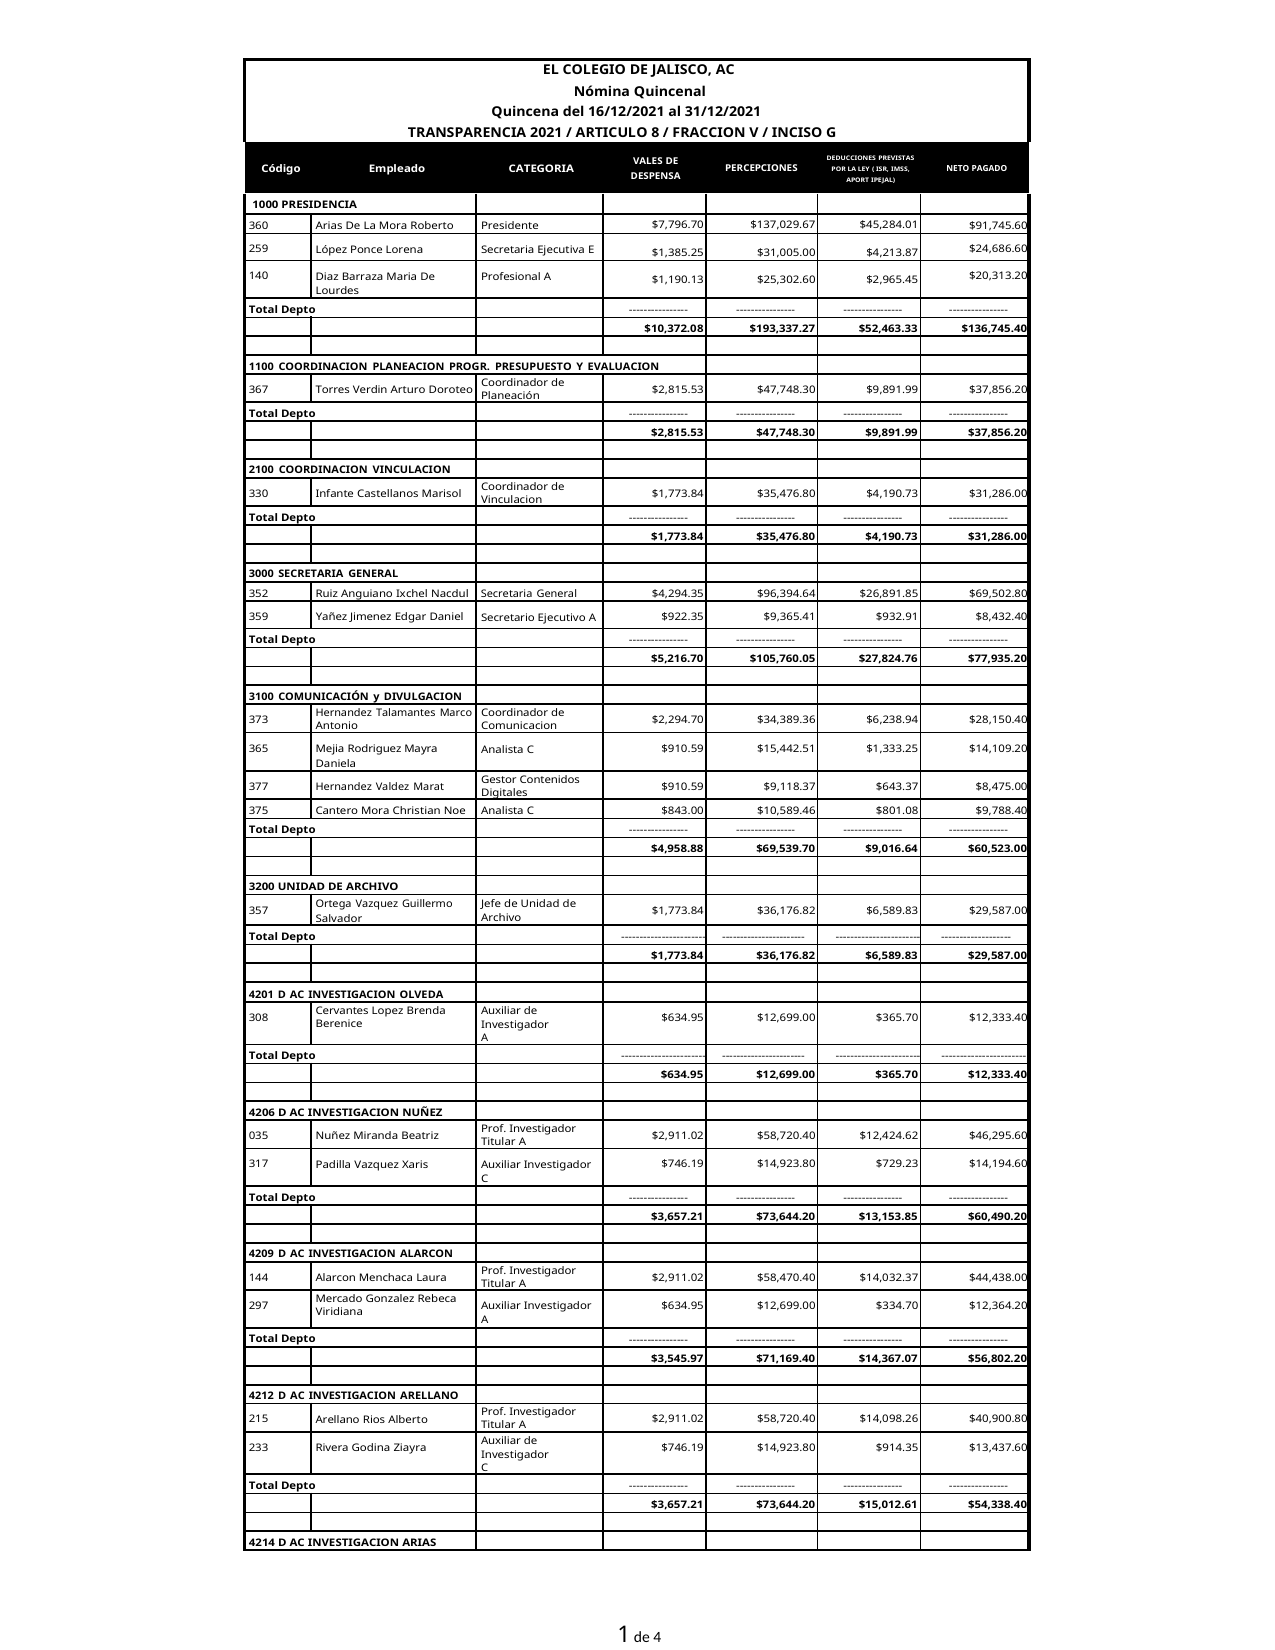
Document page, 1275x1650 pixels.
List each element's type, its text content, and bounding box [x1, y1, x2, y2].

table_cell [477, 337, 602, 354]
table_cell [477, 926, 602, 943]
table_cell VALES DE DESPENSA [603, 142, 706, 193]
table_cell [707, 194, 817, 213]
table_cell 2100 COORDINACION VINCULACION [246, 460, 475, 477]
table_cell $35,476.80 [707, 479, 817, 505]
table_cell $843.00 [604, 800, 705, 818]
table_cell Torres Verdin Arturo Doroteo [312, 375, 475, 401]
table_cell Jefe de Unidad de Archivo [477, 895, 602, 924]
table_cell [707, 667, 817, 684]
table_cell $634.95 [604, 1003, 705, 1043]
table_cell $801.08 [818, 800, 920, 818]
table_cell Alarcon Menchaca Laura [312, 1263, 475, 1289]
table_cell [604, 337, 705, 354]
table_cell [921, 876, 1027, 893]
table_cell [477, 564, 602, 581]
table_cell [707, 1083, 817, 1100]
table_cell 4214 D AC INVESTIGACION ARIAS [246, 1532, 475, 1549]
table_cell ---------------- [921, 1187, 1027, 1204]
table_cell Nuñez Miranda Beatriz [312, 1121, 475, 1147]
table_cell 4212 D AC INVESTIGACION ARELLANO [246, 1386, 475, 1403]
table_cell $36,176.82 [707, 895, 817, 924]
table_cell [604, 964, 705, 981]
table_cell [477, 194, 602, 213]
table_cell [707, 441, 817, 458]
table_cell $71,169.40 [707, 1348, 817, 1365]
table_cell [477, 526, 602, 543]
table_cell [921, 1225, 1027, 1242]
table_cell 035 [246, 1121, 310, 1147]
table_cell [246, 838, 310, 856]
table_cell $60,490.20 [921, 1206, 1027, 1223]
table_cell $1,773.84 [604, 479, 705, 505]
table_cell $4,958.88 [604, 838, 705, 856]
table_cell [246, 1348, 310, 1365]
table_cell [707, 983, 817, 1001]
table_cell [921, 686, 1027, 703]
table_cell 330 [246, 479, 310, 505]
table_cell [477, 1494, 602, 1511]
table_cell 4209 D AC INVESTIGACION ALARCON [246, 1244, 475, 1261]
table_cell Profesional A [477, 261, 602, 297]
table_cell Total Depto [246, 1045, 475, 1063]
table_cell [312, 545, 475, 562]
table_cell [707, 545, 817, 562]
table_cell $31,286.00 [921, 526, 1027, 543]
table_cell [246, 945, 310, 962]
table_cell Coordinador de Vinculacion [477, 479, 602, 505]
table_cell $136,745.40 [921, 318, 1027, 335]
table_cell $2,911.02 [604, 1404, 705, 1431]
table_cell $12,424.62 [818, 1121, 920, 1147]
table_cell ----------------------- [818, 926, 920, 943]
table_cell [604, 545, 705, 562]
table_cell $34,389.36 [707, 705, 817, 731]
table_cell [707, 1225, 817, 1242]
table_cell Total Depto [246, 926, 475, 943]
table_cell [604, 686, 705, 703]
table_cell [818, 964, 920, 981]
table_cell $69,502.80 [921, 583, 1027, 600]
table_cell ---------------- [604, 1187, 705, 1204]
table_cell [707, 564, 817, 581]
table_cell $14,367.07 [818, 1348, 920, 1365]
table_cell [707, 356, 817, 373]
table_cell 144 [246, 1263, 310, 1289]
table_cell ---------------- [604, 299, 705, 316]
table_cell [604, 460, 705, 477]
table_cell [312, 838, 475, 856]
table_cell [477, 838, 602, 856]
table_cell $58,720.40 [707, 1121, 817, 1147]
table_cell [246, 1083, 310, 1100]
table_cell [246, 337, 310, 354]
table_cell [818, 1225, 920, 1242]
table_cell $2,294.70 [604, 705, 705, 731]
table_cell [477, 629, 602, 647]
table_cell [246, 667, 310, 684]
table_cell Analista C [477, 733, 602, 770]
table_cell ----------------------- [604, 1045, 705, 1063]
table_cell 359 [246, 602, 310, 627]
table_cell $9,365.41 [707, 602, 817, 627]
table_cell Coordinador de Planeación [477, 375, 602, 401]
table_cell [707, 686, 817, 703]
table_cell [477, 686, 602, 703]
table_cell ---------------- [921, 299, 1027, 316]
table_cell $69,539.70 [707, 838, 817, 856]
table_cell [312, 1206, 475, 1223]
table_cell [818, 1513, 920, 1530]
table_cell DEDUCCIONES PREVISTAS POR LA LEY ( ISR, IMSS, APORT IPEJAL) [818, 142, 920, 193]
table_cell Arellano Rios Alberto [312, 1404, 475, 1431]
table_cell $746.19 [604, 1433, 705, 1473]
table_cell [312, 526, 475, 543]
table_cell Analista C [477, 800, 602, 818]
table_cell $73,644.20 [707, 1494, 817, 1511]
table_cell $54,338.40 [921, 1494, 1027, 1511]
table_cell $14,923.80 [707, 1149, 817, 1185]
table_cell 375 [246, 800, 310, 818]
table_cell [604, 441, 705, 458]
table_cell [604, 1386, 705, 1403]
table_cell [818, 441, 920, 458]
table_cell [604, 194, 705, 213]
table_cell [707, 964, 817, 981]
table_cell [921, 1083, 1027, 1100]
table_cell ----------------------- [707, 926, 817, 943]
table_cell [477, 1045, 602, 1063]
table_cell $922.35 [604, 602, 705, 627]
table_cell $6,238.94 [818, 705, 920, 731]
table_cell Hernandez Talamantes Marco Antonio [312, 705, 475, 731]
table_cell [921, 857, 1027, 874]
table_cell Diaz Barraza Maria De Lourdes [312, 261, 475, 297]
table_cell [604, 983, 705, 1001]
table_cell $910.59 [604, 772, 705, 798]
table_cell [477, 819, 602, 837]
table_cell [818, 1244, 920, 1261]
table_cell $1,773.84 [604, 945, 705, 962]
table_cell Total Depto [246, 819, 475, 837]
table_cell $365.70 [818, 1064, 920, 1081]
table_cell Hernandez Valdez Marat [312, 772, 475, 798]
table_cell [246, 964, 310, 981]
table_cell 308 [246, 1003, 310, 1043]
table_cell [246, 422, 310, 439]
table_cell [312, 337, 475, 354]
table_cell [707, 337, 817, 354]
table_cell [477, 441, 602, 458]
table_cell [707, 1386, 817, 1403]
table_cell [921, 1102, 1027, 1119]
table_cell ---------------- [604, 507, 705, 524]
table_cell [312, 1494, 475, 1511]
table_cell $45,284.01 [818, 215, 920, 232]
table_cell [246, 318, 310, 335]
table_cell [818, 1102, 920, 1119]
table_cell Secretaria General [477, 583, 602, 600]
table_cell Mercado Gonzalez Rebeca Viridiana [312, 1291, 475, 1327]
table_cell [921, 545, 1027, 562]
table_cell [312, 1225, 475, 1242]
table_cell $9,891.99 [818, 375, 920, 401]
table_cell 1100 COORDINACION PLANEACION PROGR. PRESUPUESTO Y EVALUACION [246, 356, 705, 373]
table_cell ---------------- [707, 819, 817, 837]
table_cell ----------------------- [707, 1045, 817, 1063]
table_cell ---------------- [707, 1475, 817, 1492]
table_cell $47,748.30 [707, 422, 817, 439]
table_cell Prof. Investigador Titular A [477, 1121, 602, 1147]
table_cell ---------------- [818, 299, 920, 316]
table_cell $14,194.60 [921, 1149, 1027, 1185]
table_cell $36,176.82 [707, 945, 817, 962]
table_cell [604, 1083, 705, 1100]
table_cell [477, 1244, 602, 1261]
table_cell [477, 857, 602, 874]
table_cell ---------------- [604, 629, 705, 647]
table_cell [707, 857, 817, 874]
table_cell $13,153.85 [818, 1206, 920, 1223]
table_cell [312, 964, 475, 981]
table_cell $15,442.51 [707, 733, 817, 770]
table_cell ---------------- [604, 403, 705, 420]
table_cell [818, 686, 920, 703]
table_cell $15,012.61 [818, 1494, 920, 1511]
table_cell [312, 857, 475, 874]
table_cell ---------------- [707, 1187, 817, 1204]
table_cell PERCEPCIONES [706, 142, 818, 193]
table_cell Arias De La Mora Roberto [312, 215, 475, 232]
table_cell [604, 1367, 705, 1384]
table_cell $73,644.20 [707, 1206, 817, 1223]
table_cell $4,190.73 [818, 479, 920, 505]
table_cell ----------------------- [818, 1045, 920, 1063]
table_cell [477, 1532, 602, 1549]
table_cell ---------------- [604, 819, 705, 837]
table_cell López Ponce Lorena [312, 234, 475, 259]
table_cell [921, 983, 1027, 1001]
table_cell $40,900.80 [921, 1404, 1027, 1431]
table_cell [312, 648, 475, 666]
table_cell [246, 545, 310, 562]
table_cell [246, 1064, 310, 1081]
table_cell $9,891.99 [818, 422, 920, 439]
table_cell $37,856.20 [921, 375, 1027, 401]
table_cell Auxiliar Investigador A [477, 1291, 602, 1327]
table_cell [604, 1244, 705, 1261]
table_cell [921, 667, 1027, 684]
table_cell $3,545.97 [604, 1348, 705, 1365]
table_cell [921, 194, 1027, 213]
table_cell [921, 441, 1027, 458]
table_cell 233 [246, 1433, 310, 1473]
table_cell [477, 318, 602, 335]
table_cell ---------------- [707, 1329, 817, 1346]
table_cell [246, 1367, 310, 1384]
table_cell Prof. Investigador Titular A [477, 1263, 602, 1289]
table_cell [477, 983, 602, 1001]
table_cell $3,657.21 [604, 1206, 705, 1223]
table_cell [312, 945, 475, 962]
table_cell $9,118.37 [707, 772, 817, 798]
table_cell [246, 1225, 310, 1242]
table_cell $56,802.20 [921, 1348, 1027, 1365]
table_cell [312, 1348, 475, 1365]
table_cell [246, 1206, 310, 1223]
table_cell $58,720.40 [707, 1404, 817, 1431]
table_cell [477, 1064, 602, 1081]
table_cell $746.19 [604, 1149, 705, 1185]
table_cell [246, 1494, 310, 1511]
table_cell ---------------- [818, 819, 920, 837]
table_cell [604, 667, 705, 684]
table_cell $58,470.40 [707, 1263, 817, 1289]
table_cell 360 [246, 215, 310, 232]
table_cell $37,856.20 [921, 422, 1027, 439]
table_cell ---------------- [707, 629, 817, 647]
table_cell [604, 1102, 705, 1119]
table_cell $26,891.85 [818, 583, 920, 600]
table_cell ---------------- [921, 403, 1027, 420]
table_cell $9,788.40 [921, 800, 1027, 818]
table_cell $4,190.73 [818, 526, 920, 543]
table_cell 377 [246, 772, 310, 798]
table_cell [477, 1367, 602, 1384]
table_cell [818, 1532, 920, 1549]
table_cell [818, 460, 920, 477]
table_cell $6,589.83 [818, 895, 920, 924]
table_cell Yañez Jimenez Edgar Daniel [312, 602, 475, 627]
table_cell [477, 964, 602, 981]
table_cell 352 [246, 583, 310, 600]
table_cell 3000 SECRETARIA GENERAL [246, 564, 475, 581]
table_cell [921, 1244, 1027, 1261]
table_cell $137,029.67 [707, 215, 817, 232]
table_cell $1,773.84 [604, 526, 705, 543]
table_cell [921, 1532, 1027, 1549]
table_cell Infante Castellanos Marisol [312, 479, 475, 505]
table_cell $20,313.20 [921, 261, 1027, 297]
table_cell ---------------- [818, 507, 920, 524]
table_cell ---------------- [818, 1329, 920, 1346]
table_cell 317 [246, 1149, 310, 1185]
table_cell [818, 1367, 920, 1384]
table_cell ---------------- [818, 1187, 920, 1204]
table_header EL COLEGIO DE JALISCO, AC Nómina Quincenal Quincena del 16/12/2021 al 31/12/2021 TRANSPARENCIA 2021 / ARTICULO 8 / FRACCION V / INCISO G [246, 61, 1027, 142]
table_cell $334.70 [818, 1291, 920, 1327]
table_cell $1,385.25 [604, 234, 705, 259]
table_cell $5,216.70 [604, 648, 705, 666]
table_cell [246, 1513, 310, 1530]
table_cell [477, 667, 602, 684]
table_cell [477, 1329, 602, 1346]
table_cell $47,748.30 [707, 375, 817, 401]
table_cell [604, 1513, 705, 1530]
table_cell [818, 876, 920, 893]
table_cell [707, 1367, 817, 1384]
table_cell [477, 460, 602, 477]
table_cell [707, 1244, 817, 1261]
table_cell [477, 403, 602, 420]
table_cell ---------------- [604, 1475, 705, 1492]
table_cell $193,337.27 [707, 318, 817, 335]
table_cell [707, 1102, 817, 1119]
table_cell $31,005.00 [707, 234, 817, 259]
table_cell $634.95 [604, 1291, 705, 1327]
table_cell $365.70 [818, 1003, 920, 1043]
table_cell [477, 1386, 602, 1403]
table_cell $60,523.00 [921, 838, 1027, 856]
table_cell ----------------------- [921, 1045, 1027, 1063]
table_cell [477, 1187, 602, 1204]
table_cell $91,745.60 [921, 215, 1027, 232]
table_cell [312, 1513, 475, 1530]
table_cell [818, 356, 920, 373]
table_cell $2,911.02 [604, 1263, 705, 1289]
table_cell Total Depto [246, 1187, 475, 1204]
table_cell [477, 1206, 602, 1223]
table_cell [477, 1225, 602, 1242]
table_cell [477, 422, 602, 439]
table_cell 297 [246, 1291, 310, 1327]
table_cell $2,815.53 [604, 375, 705, 401]
table_cell $4,294.35 [604, 583, 705, 600]
table_cell [818, 667, 920, 684]
table_cell [477, 648, 602, 666]
table_cell $12,333.40 [921, 1003, 1027, 1043]
table_cell $643.37 [818, 772, 920, 798]
table_cell $105,760.05 [707, 648, 817, 666]
table_cell [921, 1386, 1027, 1403]
table_cell $35,476.80 [707, 526, 817, 543]
table_cell $28,150.40 [921, 705, 1027, 731]
table_cell [818, 1083, 920, 1100]
table_cell $13,437.60 [921, 1433, 1027, 1473]
table_cell [246, 441, 310, 458]
table_cell $31,286.00 [921, 479, 1027, 505]
table_cell $14,923.80 [707, 1433, 817, 1473]
table_cell $24,686.60 [921, 234, 1027, 259]
table_cell $9,016.64 [818, 838, 920, 856]
table_cell [246, 648, 310, 666]
table_cell Secretario Ejecutivo A [477, 602, 602, 627]
table_cell 4201 D AC INVESTIGACION OLVEDA [246, 983, 475, 1001]
table_cell ---------------- [921, 1329, 1027, 1346]
table_cell [477, 876, 602, 893]
table_cell $932.91 [818, 602, 920, 627]
table_cell Total Depto [246, 507, 475, 524]
table_cell Cervantes Lopez Brenda Berenice [312, 1003, 475, 1043]
table_cell 4206 D AC INVESTIGACION NUÑEZ [246, 1102, 475, 1119]
table_cell Prof. Investigador Titular A [477, 1404, 602, 1431]
table_cell [707, 1513, 817, 1530]
table_cell [477, 1348, 602, 1365]
table_cell Ruiz Anguiano Ixchel Nacdul [312, 583, 475, 600]
table_cell ---------------- [707, 299, 817, 316]
table_cell $729.23 [818, 1149, 920, 1185]
table_cell [477, 1102, 602, 1119]
table_cell $25,302.60 [707, 261, 817, 297]
table_cell [312, 441, 475, 458]
table_cell Presidente [477, 215, 602, 232]
table_cell $96,394.64 [707, 583, 817, 600]
table_cell ---------------- [921, 629, 1027, 647]
table_cell $27,824.76 [818, 648, 920, 666]
table_cell Mejia Rodriguez Mayra Daniela [312, 733, 475, 770]
table_cell $2,815.53 [604, 422, 705, 439]
table_cell $3,657.21 [604, 1494, 705, 1511]
table_cell $8,432.40 [921, 602, 1027, 627]
table_cell [707, 876, 817, 893]
table_cell [818, 564, 920, 581]
table_cell 367 [246, 375, 310, 401]
table_cell Ortega Vazquez Guillermo Salvador [312, 895, 475, 924]
table_cell [312, 1367, 475, 1384]
table_cell [246, 526, 310, 543]
table_cell $2,911.02 [604, 1121, 705, 1147]
table_cell [818, 337, 920, 354]
table_cell Padilla Vazquez Xaris [312, 1149, 475, 1185]
table_cell $914.35 [818, 1433, 920, 1473]
table_cell ---------------- [921, 819, 1027, 837]
table_cell 1000 PRESIDENCIA [246, 194, 475, 213]
table_cell [246, 857, 310, 874]
table_cell [921, 460, 1027, 477]
table_cell $12,699.00 [707, 1064, 817, 1081]
table_cell [312, 422, 475, 439]
table_cell [818, 1386, 920, 1403]
table_cell Gestor Contenidos Digitales [477, 772, 602, 798]
table_cell [312, 1083, 475, 1100]
table_cell $29,587.00 [921, 945, 1027, 962]
table_cell 140 [246, 261, 310, 297]
table_cell $2,965.45 [818, 261, 920, 297]
table_cell NETO PAGADO [920, 142, 1029, 193]
table_cell $634.95 [604, 1064, 705, 1081]
table_cell ------------------- [921, 926, 1027, 943]
table_cell $14,098.26 [818, 1404, 920, 1431]
table_cell [604, 857, 705, 874]
table_cell Rivera Godina Ziayra [312, 1433, 475, 1473]
table_cell [312, 667, 475, 684]
table_cell $6,589.83 [818, 945, 920, 962]
table_cell [818, 545, 920, 562]
table_cell $14,109.20 [921, 733, 1027, 770]
table_cell [818, 983, 920, 1001]
table_cell [921, 356, 1027, 373]
table_cell [921, 337, 1027, 354]
table_cell Total Depto [246, 1329, 475, 1346]
table_cell $4,213.87 [818, 234, 920, 259]
table_cell ---------------- [921, 1475, 1027, 1492]
table_cell $77,935.20 [921, 648, 1027, 666]
table_cell 373 [246, 705, 310, 731]
table_cell [477, 545, 602, 562]
table_cell ---------------- [921, 507, 1027, 524]
table_cell Total Depto [246, 403, 475, 420]
table_cell Total Depto [246, 299, 475, 316]
table_cell [477, 507, 602, 524]
table_cell $52,463.33 [818, 318, 920, 335]
table_cell [477, 299, 602, 316]
table_cell [477, 1083, 602, 1100]
table_cell [312, 1064, 475, 1081]
table_cell [921, 1513, 1027, 1530]
table_cell ---------------- [818, 403, 920, 420]
table_cell $7,796.70 [604, 215, 705, 232]
table_cell $1,773.84 [604, 895, 705, 924]
table_cell Auxiliar Investigador C [477, 1149, 602, 1185]
table_cell Auxiliar de Investigador A [477, 1003, 602, 1043]
table_cell $29,587.00 [921, 895, 1027, 924]
table_cell Secretaria Ejecutiva E [477, 234, 602, 259]
table_cell [604, 876, 705, 893]
table_cell $1,333.25 [818, 733, 920, 770]
table_cell $14,032.37 [818, 1263, 920, 1289]
table_cell [921, 1367, 1027, 1384]
table_cell [477, 1513, 602, 1530]
table_cell Código Empleado CATEGORIA [245, 142, 603, 193]
table_cell [707, 460, 817, 477]
table_cell $8,475.00 [921, 772, 1027, 798]
table_cell 365 [246, 733, 310, 770]
table_cell 357 [246, 895, 310, 924]
table_cell [818, 857, 920, 874]
table_cell ----------------------- [604, 926, 705, 943]
table_cell [604, 1532, 705, 1549]
table_cell [477, 945, 602, 962]
table_cell $44,438.00 [921, 1263, 1027, 1289]
table_cell Coordinador de Comunicacion [477, 705, 602, 731]
table_cell Auxiliar de Investigador C [477, 1433, 602, 1473]
table_cell 3100 COMUNICACIÓN y DIVULGACION [246, 686, 475, 703]
table_cell Cantero Mora Christian Noe [312, 800, 475, 818]
table_cell 259 [246, 234, 310, 259]
table_cell $1,190.13 [604, 261, 705, 297]
table_cell $10,589.46 [707, 800, 817, 818]
table_cell [604, 1225, 705, 1242]
table_cell [921, 564, 1027, 581]
table_cell [921, 964, 1027, 981]
table_cell [818, 194, 920, 213]
table_cell [477, 1475, 602, 1492]
table_cell $12,364.20 [921, 1291, 1027, 1327]
table_cell $12,699.00 [707, 1003, 817, 1043]
table_cell Total Depto [246, 629, 475, 647]
table_cell ---------------- [818, 1475, 920, 1492]
table_cell $46,295.60 [921, 1121, 1027, 1147]
table_cell 3200 UNIDAD DE ARCHIVO [246, 876, 475, 893]
table_cell Total Depto [246, 1475, 475, 1492]
table_cell ---------------- [707, 507, 817, 524]
table_cell ---------------- [707, 403, 817, 420]
table_cell $10,372.08 [604, 318, 705, 335]
table_cell 215 [246, 1404, 310, 1431]
table_cell $12,333.40 [921, 1064, 1027, 1081]
table_cell ---------------- [818, 629, 920, 647]
table_cell ---------------- [604, 1329, 705, 1346]
table_cell $910.59 [604, 733, 705, 770]
table_cell [604, 564, 705, 581]
table_cell [707, 1532, 817, 1549]
table_cell [312, 318, 475, 335]
table_cell $12,699.00 [707, 1291, 817, 1327]
